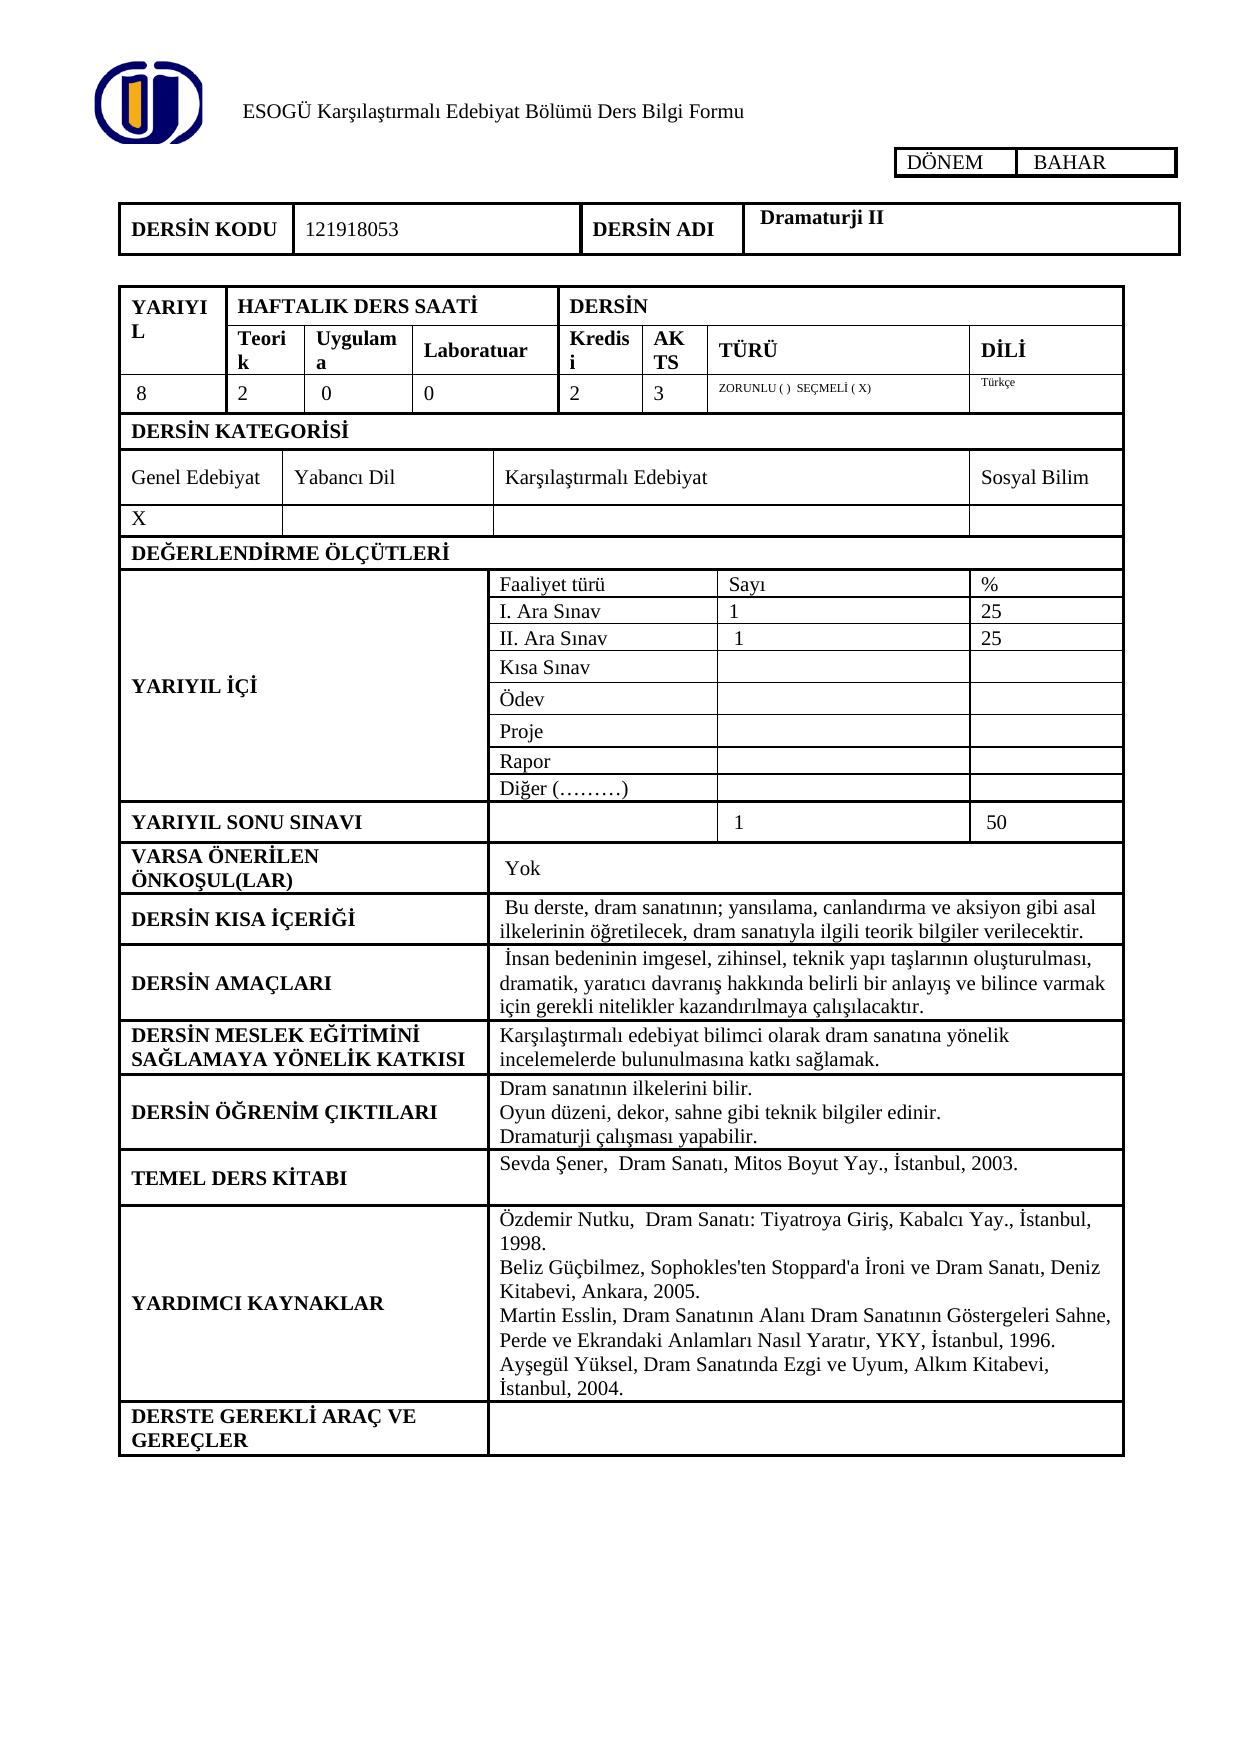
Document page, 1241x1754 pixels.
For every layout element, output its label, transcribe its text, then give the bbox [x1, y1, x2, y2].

table_cell 1 [718, 624, 969, 650]
table_cell Yok [490, 844, 1122, 892]
table_cell DİLİ [970, 326, 1122, 374]
table_cell YARIYIL SONU SINAVI [121, 803, 487, 841]
table_cell I. Ara Sınav [490, 598, 717, 623]
table_cell İnsan bedeninin imgesel, zihinsel, teknik yapı taşlarının oluşturulması, dramatik, yaratıcı davranış hakkında belirli bir anlayış ve bilince varmak için gerekli nitelikler kazandırılmaya çalışılacaktır. [490, 946, 1122, 1018]
table_cell II. Ara Sınav [490, 624, 717, 650]
table_cell Sayı [718, 571, 969, 596]
table_header YARIYIL [121, 288, 225, 374]
table_cell 2 [560, 375, 642, 412]
table_cell [283, 506, 493, 534]
table_cell DEĞERLENDİRME ÖLÇÜTLERİ [121, 538, 1122, 568]
table_cell [971, 748, 1122, 773]
table_cell VARSA ÖNERİLEN ÖNKOŞUL(LAR) [121, 844, 487, 892]
table_cell [971, 683, 1122, 714]
table_cell 8 [121, 375, 225, 412]
table_cell % [971, 571, 1122, 596]
table_cell [718, 715, 969, 746]
table_cell [490, 803, 717, 841]
table_cell 3 [643, 375, 707, 412]
picture [93, 61, 203, 143]
table_cell [970, 506, 1122, 534]
table_cell Laboratuar [413, 326, 557, 374]
table_cell [718, 775, 969, 800]
table_cell Teorik [228, 326, 304, 374]
table_cell Rapor [490, 748, 717, 773]
table_cell 0 [413, 375, 557, 412]
table_cell 1 [718, 803, 969, 841]
table_cell DERSİN KATEGORİSİ [121, 415, 1122, 447]
table_cell AKTS [643, 326, 707, 374]
table_cell Diğer (………) [490, 775, 717, 800]
table_cell X [121, 506, 282, 534]
table_header BAHAR [1018, 150, 1174, 174]
table_cell Karşılaştırmalı Edebiyat [494, 451, 969, 504]
table_cell Özdemir Nutku, Dram Sanatı: Tiyatroya Giriş, Kabalcı Yay., İstanbul, 1998. Beliz Güçbilmez, Sophokles'ten Stoppard'a İroni ve Dram Sanatı, Deniz Kitabevi, Ankara, 2005. Martin Esslin, Dram Sanatının Alanı Dram Sanatının Göstergeleri Sahne, Perde ve Ekrandaki Anlamları Nasıl Yaratır, YKY, İstanbul, 1996. Ayşegül Yüksel, Dram Sanatında Ezgi ve Uyum, Alkım Kitabevi, İstanbul, 2004. [490, 1207, 1122, 1400]
table_cell Kısa Sınav [490, 651, 717, 682]
table_cell [971, 715, 1122, 746]
table_cell YARDIMCI KAYNAKLAR [121, 1207, 487, 1400]
table_header DERSİN [560, 288, 1122, 324]
table_cell Yabancı Dil [283, 451, 493, 504]
table_cell Bu derste, dram sanatının; yansılama, canlandırma ve aksiyon gibi asal ilkelerinin öğretilecek, dram sanatıyla ilgili teorik bilgiler verilecektir. [490, 895, 1122, 943]
table_cell Dram sanatının ilkelerini bilir. Oyun düzeni, dekor, sahne gibi teknik bilgiler edinir. Dramaturji çalışması yapabilir. [490, 1076, 1122, 1148]
table_cell TEMEL DERS KİTABI [121, 1151, 487, 1204]
table_cell 1 [718, 598, 969, 623]
table_header DERSİN KODU [121, 205, 292, 253]
table_cell DERSİN KISA İÇERİĞİ [121, 895, 487, 943]
table_cell Ödev [490, 683, 717, 714]
table_cell Sevda Şener, Dram Sanatı, Mitos Boyut Yay., İstanbul, 2003. [490, 1151, 1122, 1204]
table_header DÖNEM [897, 150, 1015, 174]
table_cell Proje [490, 715, 717, 746]
table_cell DERSTE GEREKLİ ARAÇ VE GEREÇLER [121, 1403, 487, 1454]
table_cell DERSİN ÖĞRENİM ÇIKTILARI [121, 1076, 487, 1148]
table_cell [494, 506, 969, 534]
table_cell [718, 683, 969, 714]
table_cell [971, 651, 1122, 682]
table_cell [971, 775, 1122, 800]
table_header 121918053 [295, 205, 579, 253]
table_cell TÜRÜ [708, 326, 969, 374]
table_cell 50 [971, 803, 1122, 841]
text ESOGÜ Karşılaştırmalı Edebiyat Bölümü Ders Bilgi Formu [203, 99, 1122, 123]
table_cell DERSİN MESLEK EĞİTİMİNİ SAĞLAMAYA YÖNELİK KATKISI [121, 1022, 487, 1072]
table_cell Sosyal Bilim [970, 451, 1122, 504]
table_header DERSİN ADI [583, 205, 742, 253]
table_cell Türkçe [970, 375, 1122, 412]
table_cell Uygulama [305, 326, 412, 374]
table_cell ZORUNLU ( ) SEÇMELİ ( X) [708, 375, 969, 412]
table_header HAFTALIK DERS SAATİ [228, 288, 557, 324]
table_cell [718, 748, 969, 773]
table_cell Kredisi [560, 326, 642, 374]
table_cell 25 [971, 624, 1122, 650]
table_cell [490, 1403, 1122, 1454]
table_cell [718, 651, 969, 682]
table_cell 25 [971, 598, 1122, 623]
table_cell Faaliyet türü [490, 571, 717, 596]
table_cell 2 [228, 375, 304, 412]
table_cell DERSİN AMAÇLARI [121, 946, 487, 1018]
table_cell YARIYIL İÇİ [121, 571, 487, 800]
table_header Dramaturji II [745, 205, 1178, 253]
table_cell Karşılaştırmalı edebiyat bilimci olarak dram sanatına yönelik incelemelerde bulunulmasına katkı sağlamak. [490, 1022, 1122, 1072]
table_cell 0 [305, 375, 412, 412]
table_cell Genel Edebiyat [121, 451, 282, 504]
